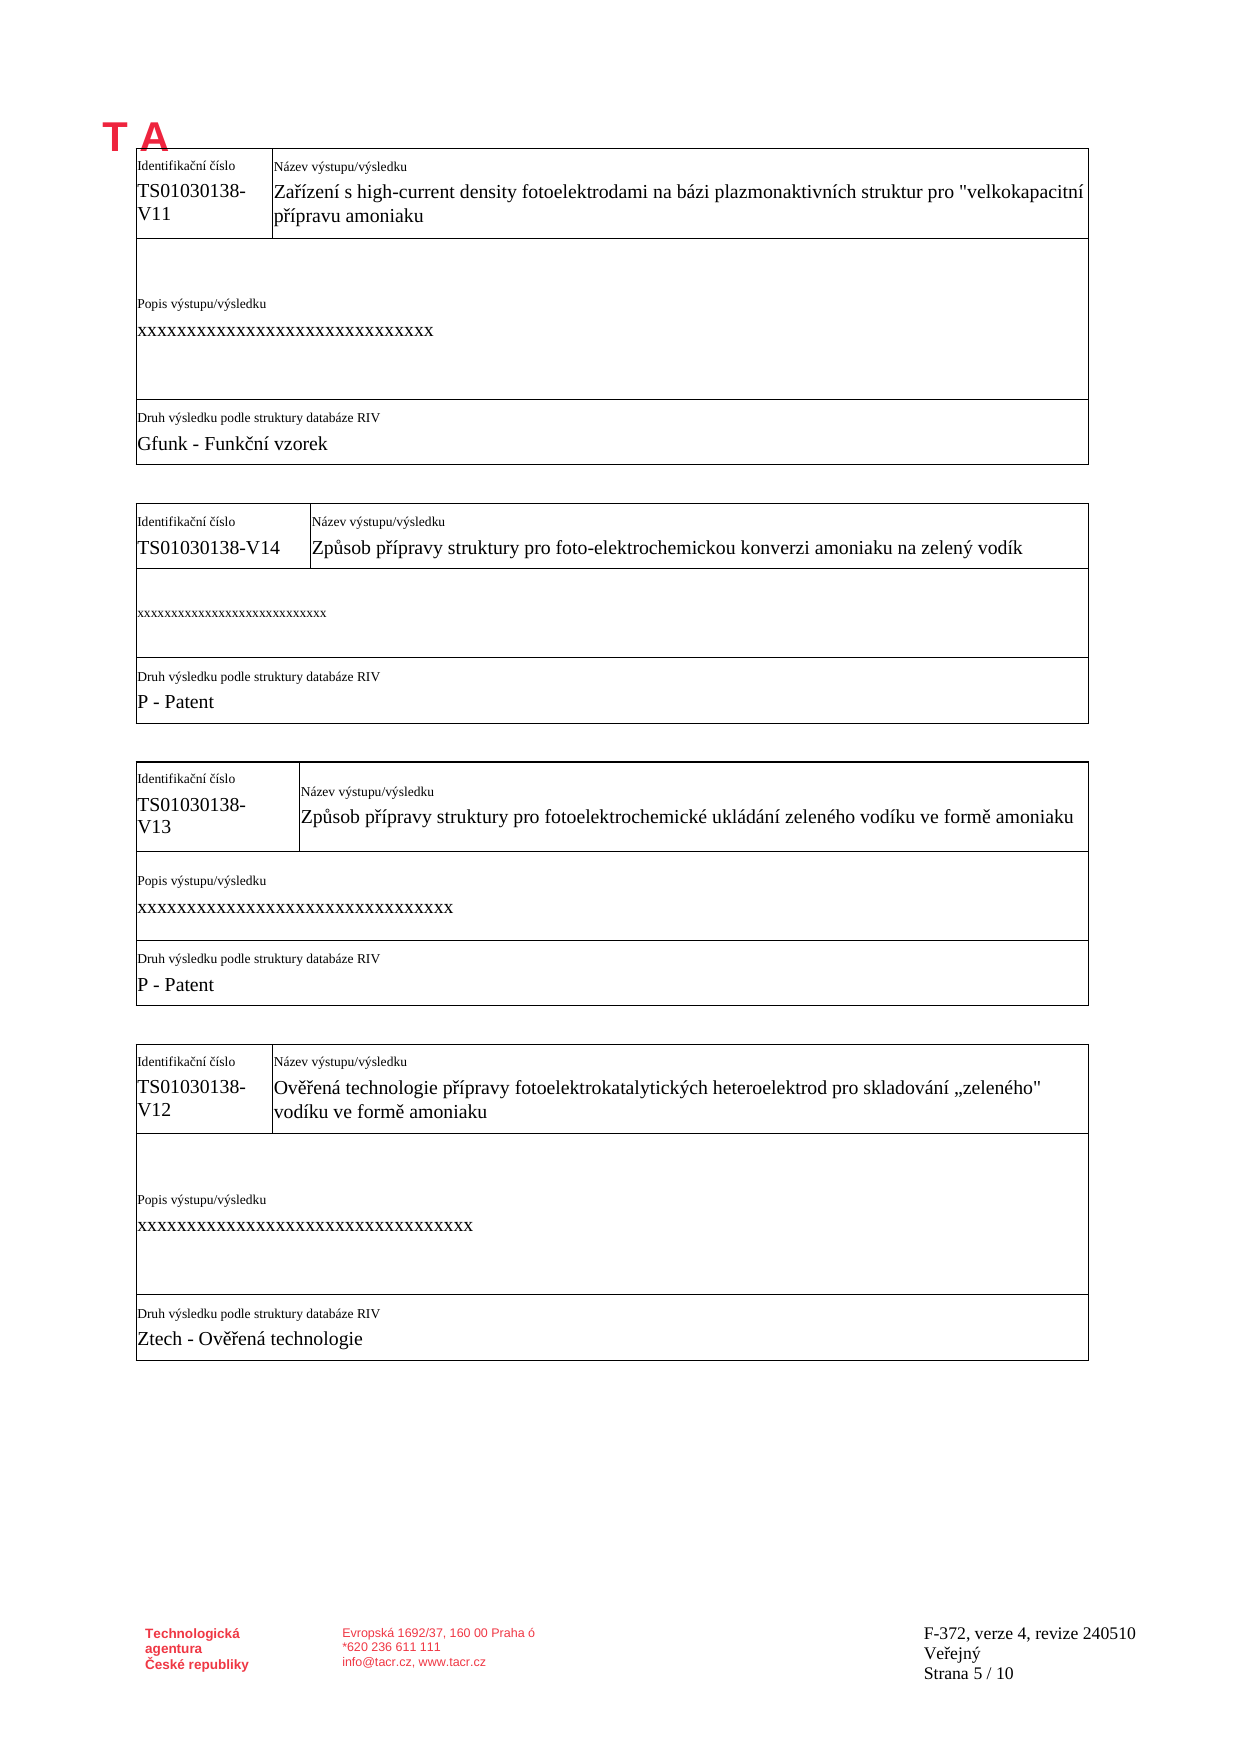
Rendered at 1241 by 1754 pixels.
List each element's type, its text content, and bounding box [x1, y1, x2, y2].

table_cell Druh výsledku podle struktury databáze RIV P - Patent [137, 658, 1088, 723]
table_cell Popis výstupu/výsledku xxxxxxxxxxxxxxxxxxxxxxxxxxxxxx [137, 239, 1088, 399]
table_cell Druh výsledku podle struktury databáze RIV Ztech - Ověřená technologie [137, 1295, 1088, 1360]
table_header Název výstupu/výsledku Způsob přípravy struktury pro foto-elektrochemickou konverzi amoniaku na zelený vodík [311, 504, 1088, 568]
table_cell Druh výsledku podle struktury databáze RIV Gfunk - Funkční vzorek [137, 400, 1088, 464]
table_header Identifikační číslo TS01030138- V11 [137, 149, 272, 238]
table_header Název výstupu/výsledku Zařízení s high-current density fotoelektrodami na bázi plazmonaktivních struktur pro "velkokapacitní přípravu amoniaku [273, 149, 1088, 238]
table_header Název výstupu/výsledku Ověřená technologie přípravy fotoelektrokatalytických heteroelektrod pro skladování „zeleného" vodíku ve formě amoniaku [273, 1045, 1088, 1133]
table_header Název výstupu/výsledku Způsob přípravy struktury pro fotoelektrochemické ukládání zeleného vodíku ve formě amoniaku [300, 763, 1088, 851]
table_cell xxxxxxxxxxxxxxxxxxxxxxxxxxxx [137, 569, 1088, 657]
table_header Identifikační číslo TS01030138- V12 [137, 1045, 272, 1133]
table_header Identifikační číslo TS01030138- V13 [137, 763, 299, 851]
table_header Identifikační číslo TS01030138-V14 [137, 504, 310, 568]
table_cell Druh výsledku podle struktury databáze RIV P - Patent [137, 941, 1088, 1005]
table_cell Popis výstupu/výsledku xxxxxxxxxxxxxxxxxxxxxxxxxxxxxxxx [137, 852, 1088, 940]
table_cell Popis výstupu/výsledku xxxxxxxxxxxxxxxxxxxxxxxxxxxxxxxxxx [137, 1134, 1088, 1294]
